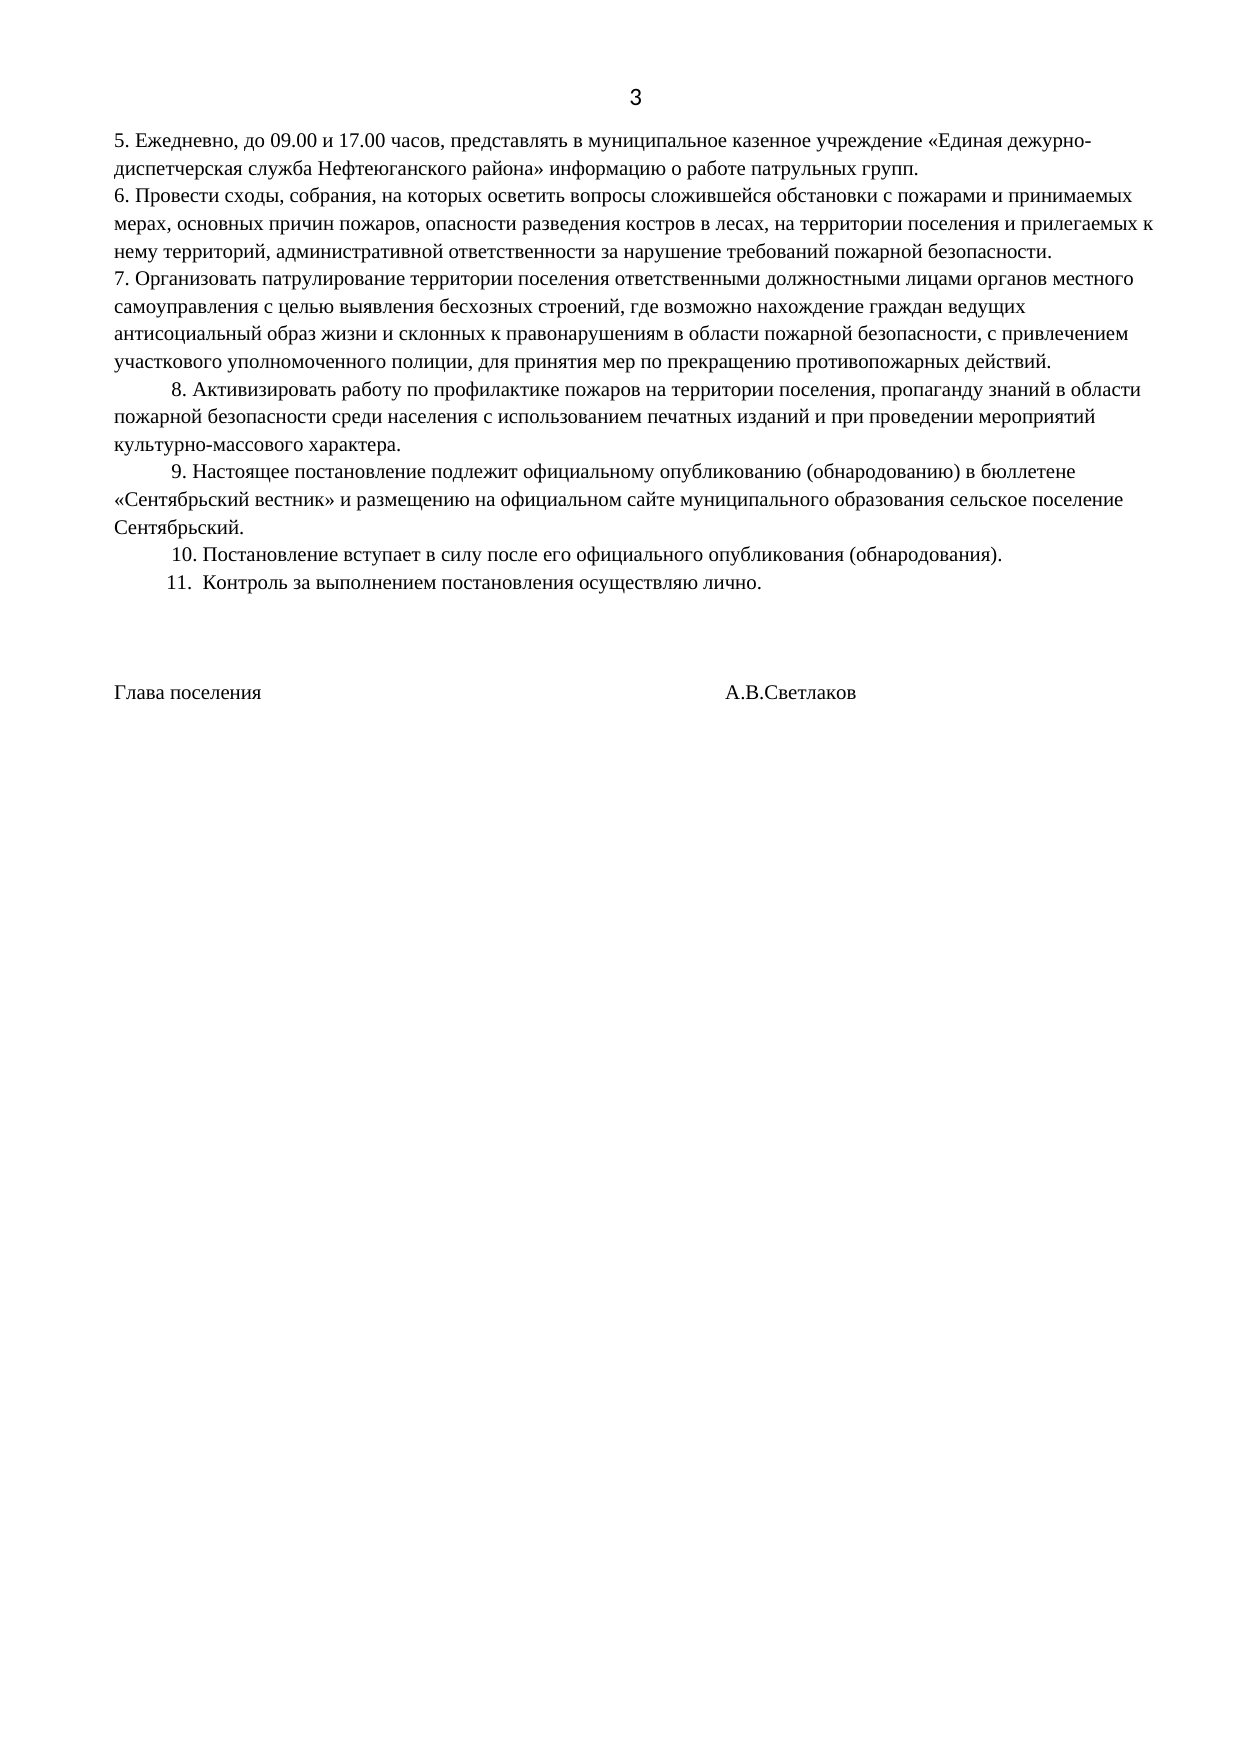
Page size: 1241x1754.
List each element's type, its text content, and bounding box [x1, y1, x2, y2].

text 10. Постановление вступает в силу после его официального опубликования (обнародования). [114, 542, 1156, 566]
text 5. Ежедневно, до 09.00 и 17.00 часов, представлять в муниципальное казенное учреждение «Единая дежурно-диспетчерская служба Нефтеюганского района» информацию о работе патрульных групп. [114, 128, 1156, 180]
text 8. Активизировать работу по профилактике пожаров на территории поселения, пропаганду знаний в области пожарной безопасности среди населения с использованием печатных изданий и при проведении мероприятий культурно-массового характера. [114, 377, 1156, 456]
text 6. Провести сходы, собрания, на которых осветить вопросы сложившейся обстановки с пожарами и принимаемых мерах, основных причин пожаров, опасности разведения костров в лесах, на территории поселения и прилегаемых к нему территорий, административной ответственности за нарушение требований пожарной безопасности. [114, 183, 1156, 263]
text 9. Настоящее постановление подлежит официальному опубликованию (обнародованию) в бюллетене «Сентябрьский вестник» и размещению на официальном сайте муниципального образования сельское поселение Сентябрьский. [114, 459, 1156, 539]
text 11. Контроль за выполнением постановления осуществляю лично. [114, 570, 1156, 594]
text Глава поселения А.В.Светлаков [114, 680, 1156, 704]
text 7. Организовать патрулирование территории поселения ответственными должностными лицами органов местного самоуправления с целью выявления бесхозных строений, где возможно нахождение граждан ведущих антисоциальный образ жизни и склонных к правонарушениям в области пожарной безопасности, с привлечением участкового уполномоченного полиции, для принятия мер по прекращению противопожарных действий. [114, 266, 1156, 373]
